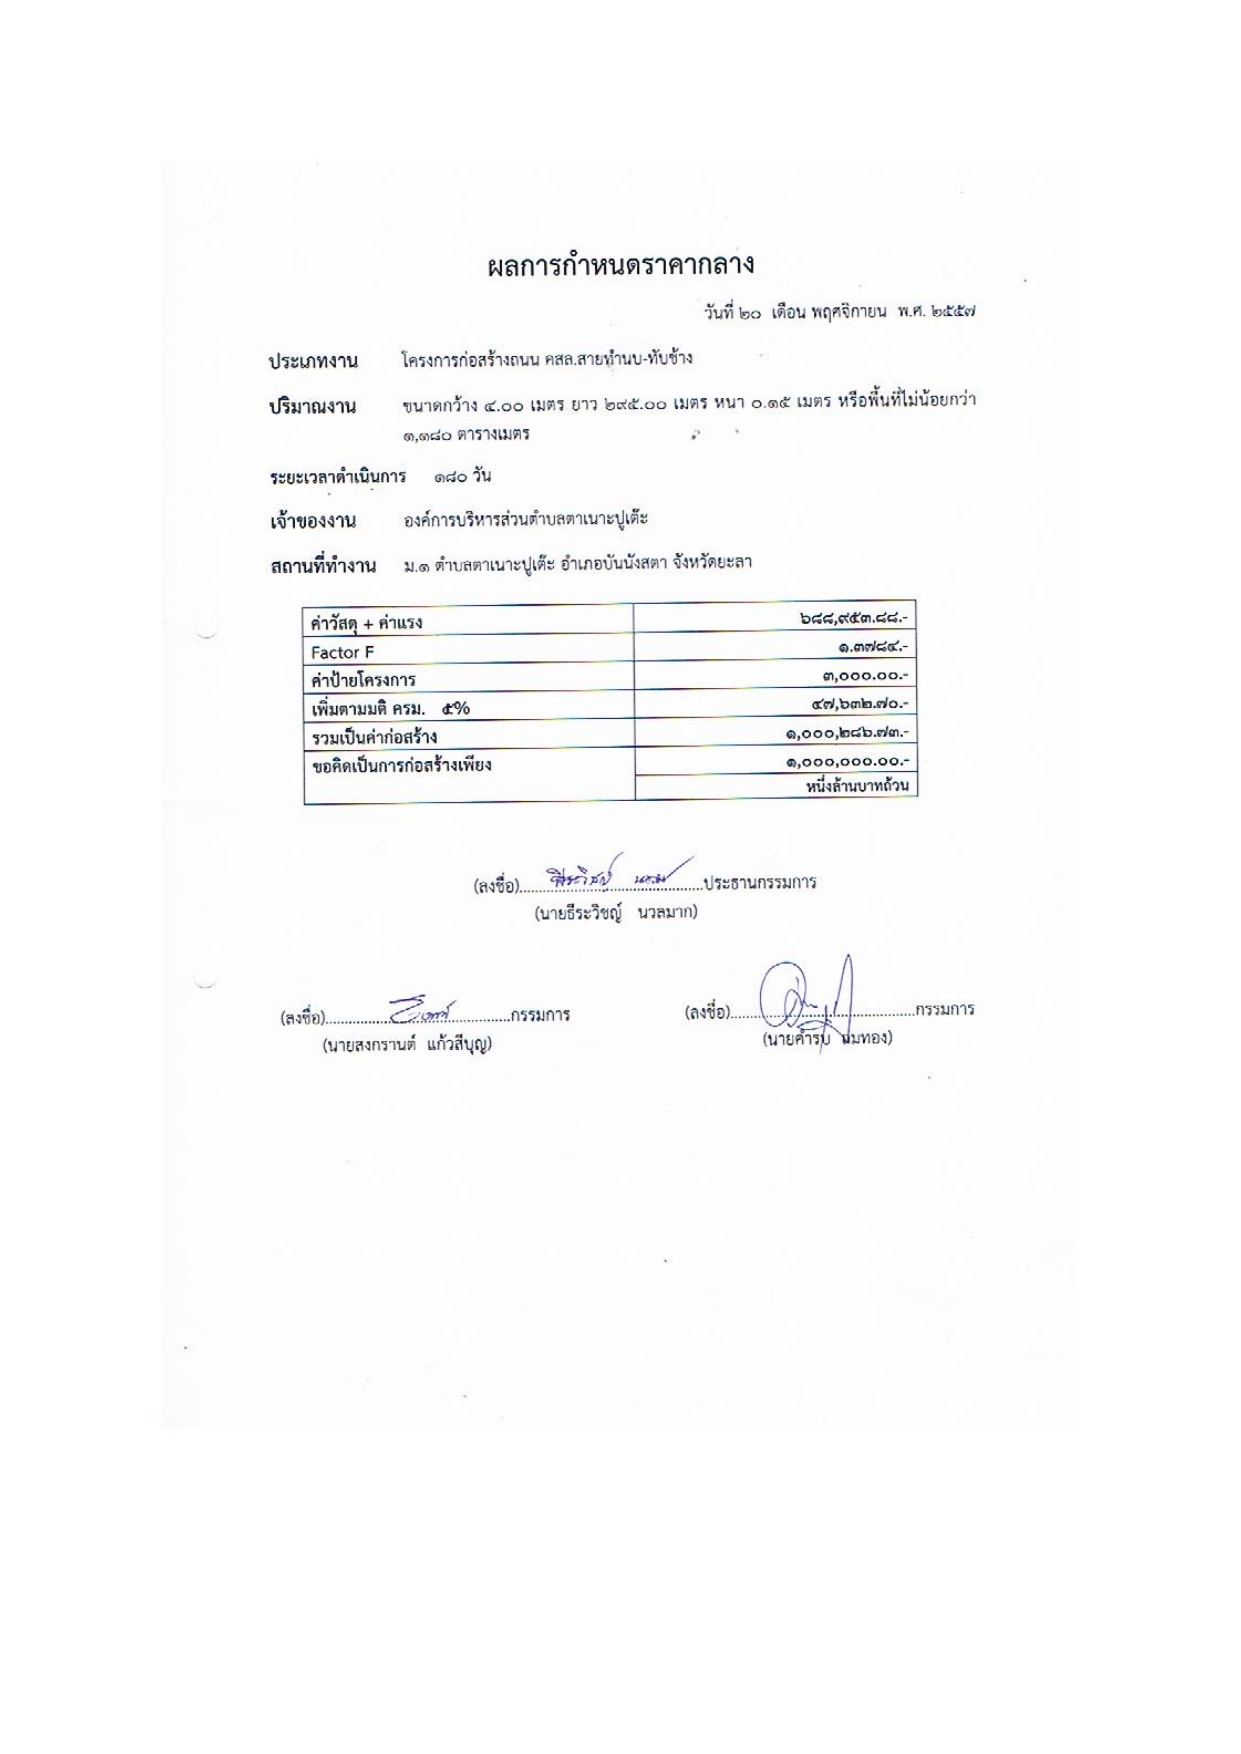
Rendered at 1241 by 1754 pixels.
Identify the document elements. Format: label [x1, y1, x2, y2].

picture [150, 150, 1091, 1443]
